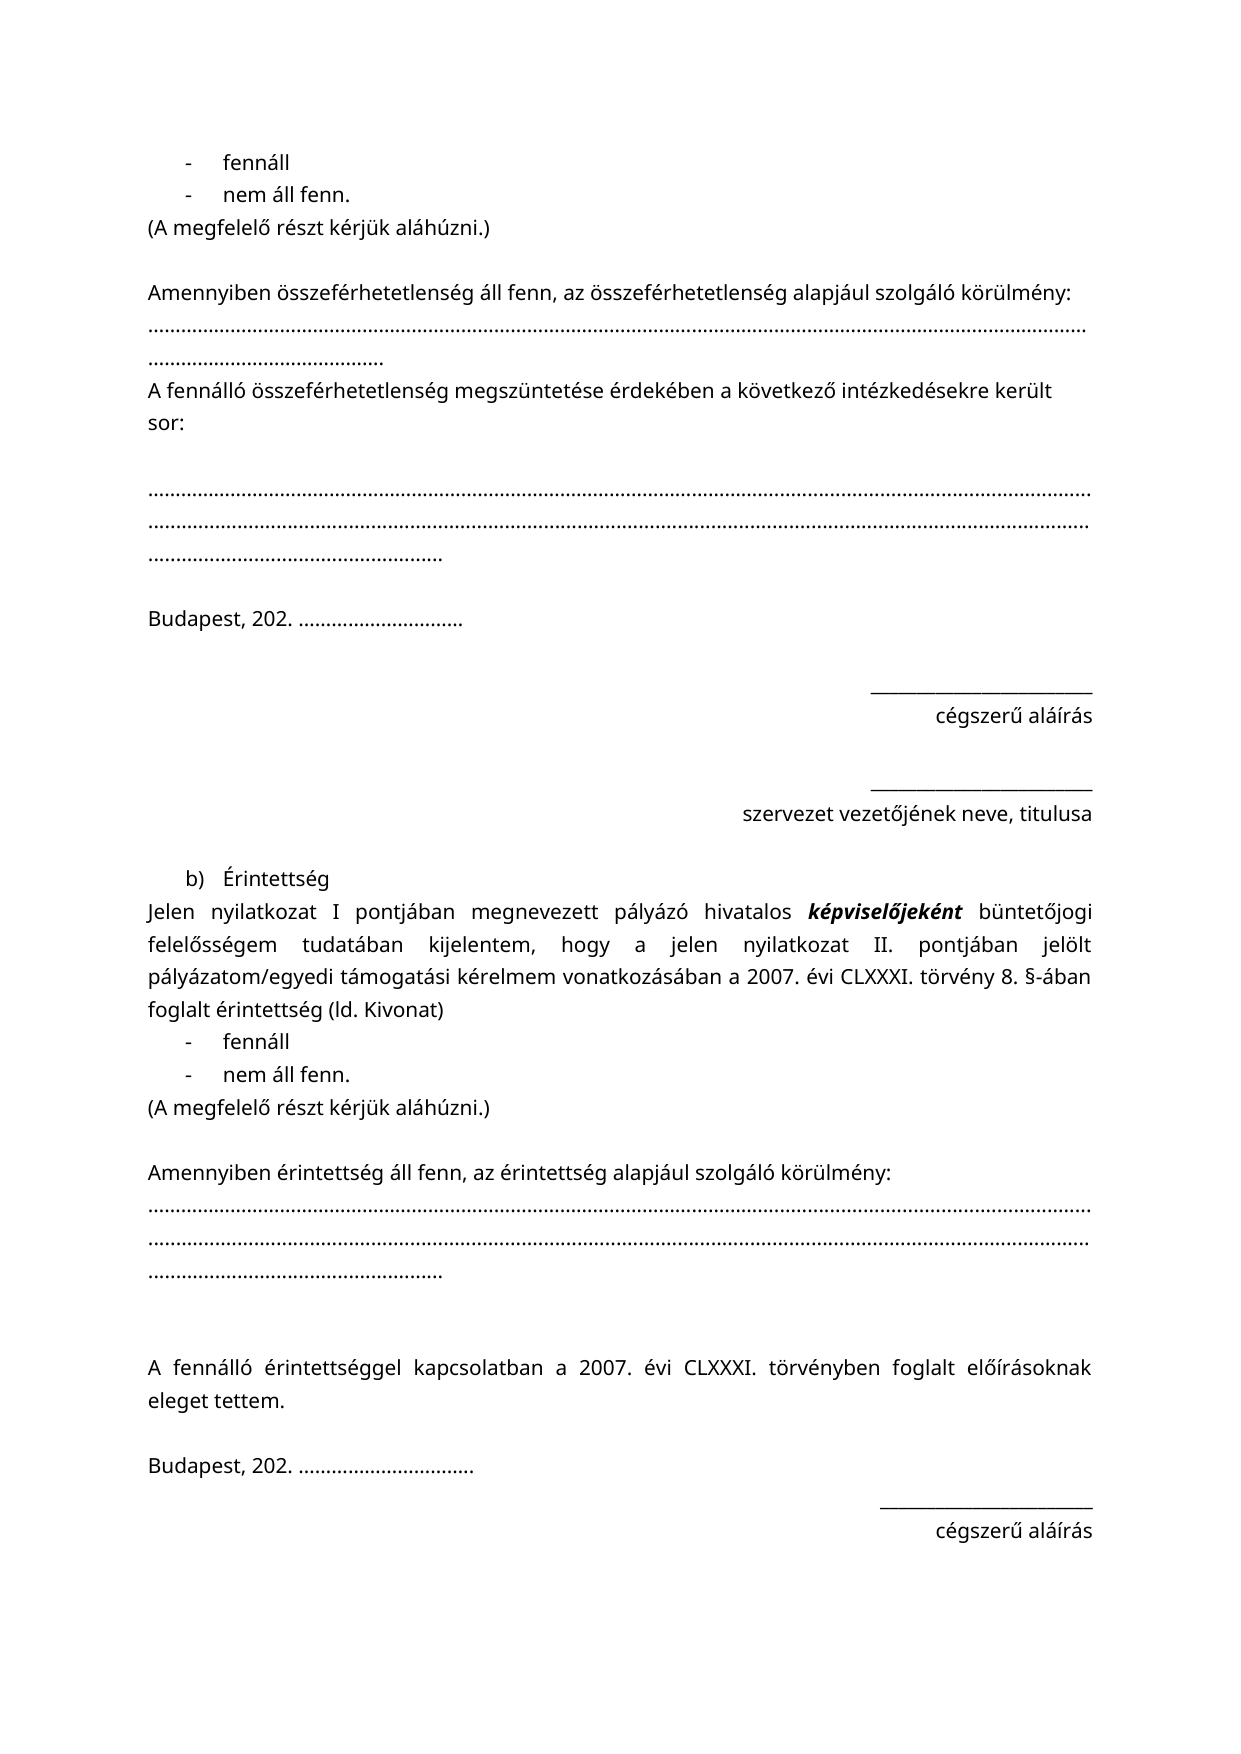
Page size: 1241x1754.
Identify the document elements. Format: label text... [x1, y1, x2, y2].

text Budapest, 202. ………………………….. [148, 1451, 1093, 1480]
list nem áll fenn. [185, 1060, 1093, 1088]
text _______________________ [148, 1484, 1093, 1512]
text (A megfelelő részt kérjük aláhúzni.) [148, 1093, 1093, 1121]
text ________________________ [148, 767, 1093, 795]
list fennáll [185, 148, 1093, 176]
text Jelen nyilatkozat I pontjában megnevezett pályázó hivatalos képviselőjeként büntetőjogi felelősségem tudatában kijelentem, hogy a jelen nyilatkozat II. pontjában jelölt pályázatom/egyedi támogatási kérelmem vonatkozásában a 2007. évi CLXXXI. törvény 8. §-ában foglalt érintettség (ld. Kivonat) [148, 897, 1093, 1023]
text ……………………………………………………………………………………………………………………………………………………………………………………………. [148, 311, 1093, 372]
text cégszerű aláírás [148, 1517, 1093, 1545]
text A fennálló érintettséggel kapcsolatban a 2007. évi CLXXXI. törvényben foglalt előírásoknak eleget tettem. [148, 1353, 1093, 1414]
text Amennyiben érintettség áll fenn, az érintettség alapjául szolgáló körülmény: [148, 1158, 1093, 1186]
list nem áll fenn. [185, 180, 1093, 209]
text A fennálló összeférhetetlenség megszüntetése érdekében a következő intézkedésekre került sor: [148, 376, 1093, 437]
text ________________________ [148, 669, 1093, 697]
text Budapest, 202. ………………………… [148, 604, 1093, 632]
list fennáll [185, 1027, 1093, 1056]
text (A megfelelő részt kérjük aláhúzni.) [148, 213, 1093, 241]
text ……………………………………………………………………………………………………....................................................................................................................................................................................................................................................................................... [148, 474, 1093, 567]
text szervezet vezetőjének neve, titulusa [148, 799, 1093, 828]
text cégszerű aláírás [148, 701, 1093, 730]
list Érintettség [185, 864, 1093, 893]
text ……………………………………………………………………………………………………....................................................................................................................................................................................................................................................................................... [148, 1191, 1093, 1284]
text Amennyiben összeférhetetlenség áll fenn, az összeférhetetlenség alapjául szolgáló körülmény: [148, 278, 1093, 306]
